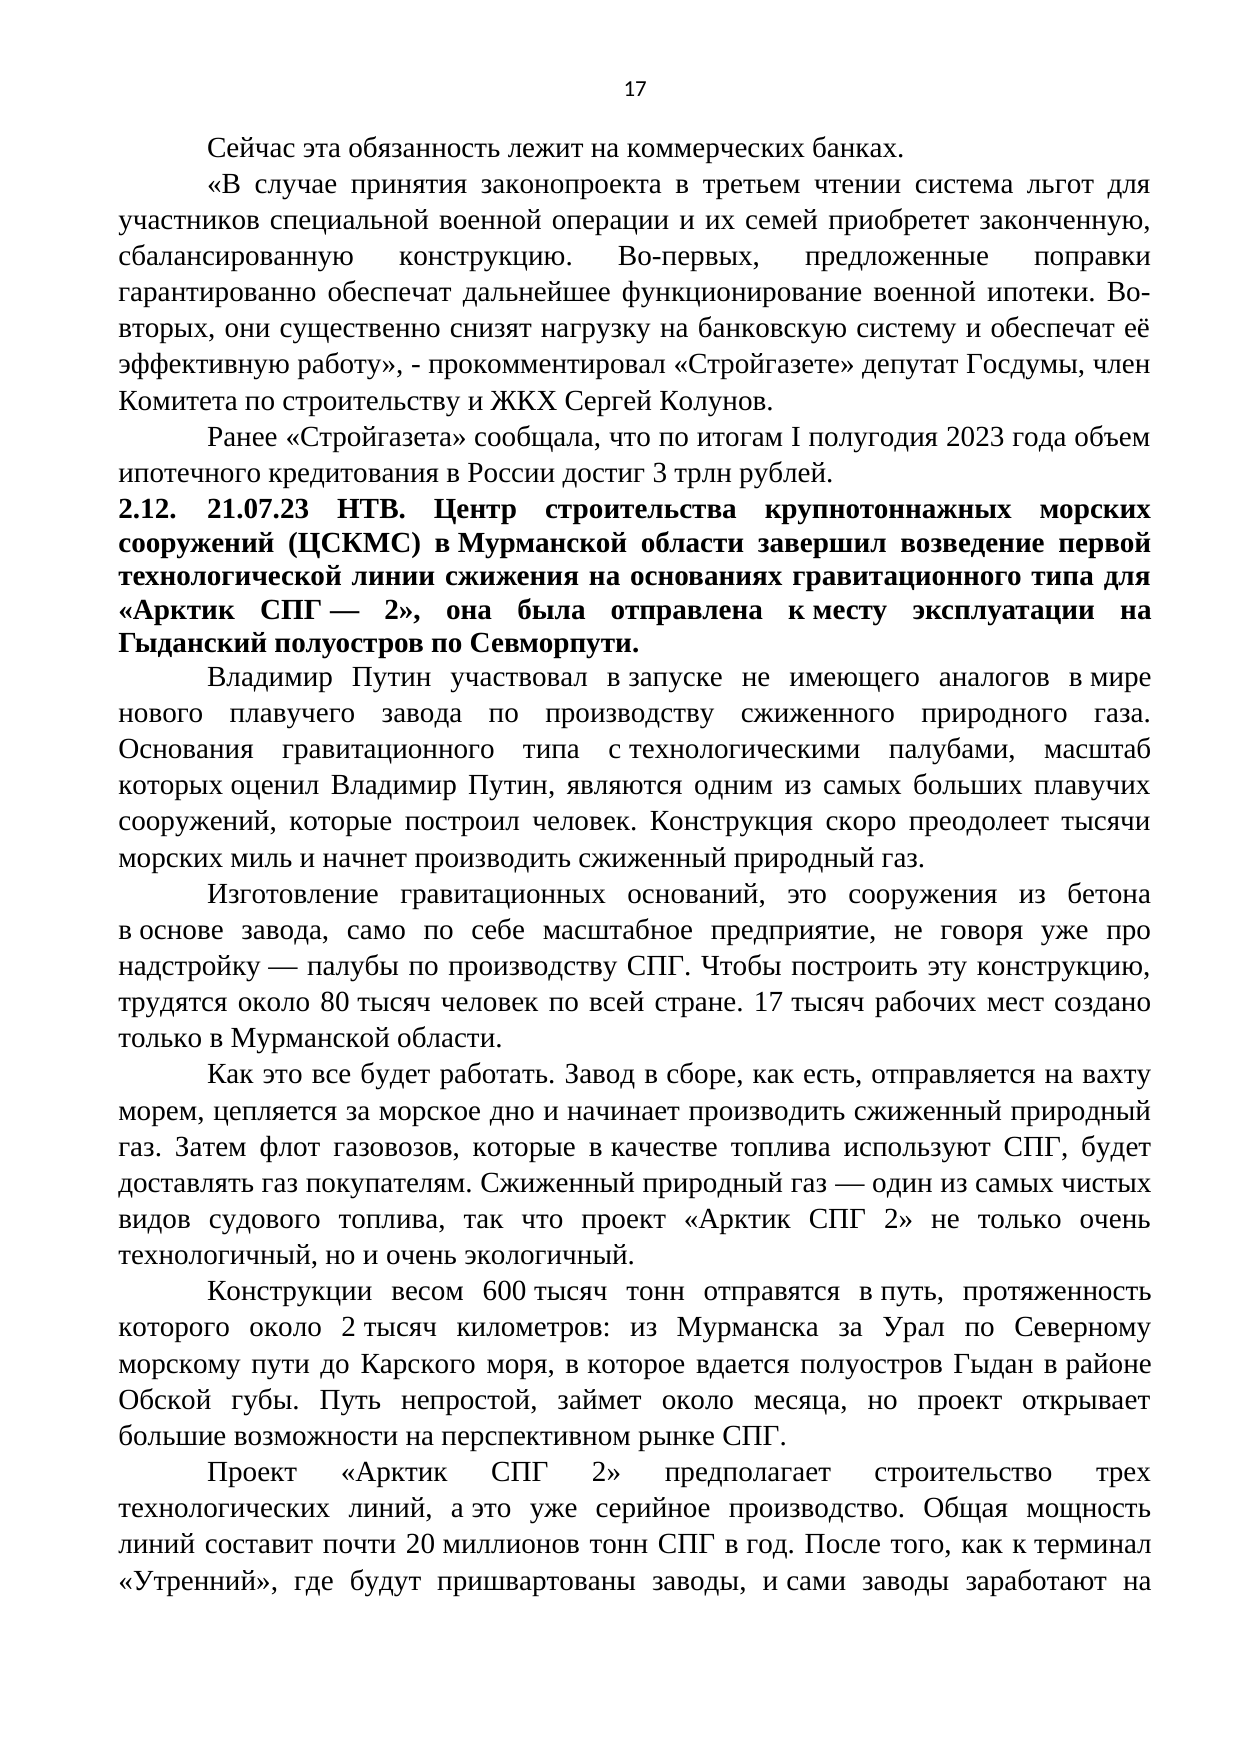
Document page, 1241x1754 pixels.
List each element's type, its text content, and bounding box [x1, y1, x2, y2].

subtitle 21.07.23 НТВ. Центр строительства крупнотоннажных морских сооружений (ЦСКМС) в Мурманской области завершил возведение первой технологической линии сжижения на основаниях гравитационного типа для «Арктик СПГ — 2», она была отправлена к месту эксплуатации на Гыданский полуостров по Севморпути. [118, 491, 1152, 659]
text Как это все будет работать. Завод в сборе, как есть, отправляется на вахту морем, цепляется за морское дно и начинает производить сжиженный природный газ. Затем флот газовозов, которые в качестве топлива используют СПГ, будет доставлять газ покупателям. Сжиженный природный газ — один из самых чистых видов судового топлива, так что проект «Арктик СПГ 2» не только очень технологичный, но и очень экологичный. [118, 1057, 1152, 1271]
text Конструкции весом 600 тысяч тонн отправятся в путь, протяженность которого около 2 тысяч километров: из Мурманска за Урал по Северному морскому пути до Карского моря, в которое вдается полуостров Гыдан в районе Обской губы. Путь непростой, займет около месяца, но проект открывает большие возможности на перспективном рынке СПГ. [118, 1273, 1152, 1452]
text Сейчас эта обязанность лежит на коммерческих банках. [118, 130, 1152, 163]
text Владимир Путин участвовал в запуске не имеющего аналогов в мире нового плавучего завода по производству сжиженного природного газа. Основания гравитационного типа с технологическими палубами, масштаб которых оценил Владимир Путин, являются одним из самых больших плавучих сооружений, которые построил человек. Конструкция скоро преодолеет тысячи морских миль и начнет производить сжиженный природный газ. [118, 659, 1152, 873]
text «В случае принятия законопроекта в третьем чтении система льгот для участников специальной военной операции и их семей приобретет законченную, сбалансированную конструкцию. Во-первых, предложенные поправки гарантированно обеспечат дальнейшее функционирование военной ипотеки. Во-вторых, они существенно снизят нагрузку на банковскую систему и обеспечат её эффективную работу», - прокомментировал «Стройгазете» депутат Госдумы, член Комитета по строительству и ЖКХ Сергей Колунов. [118, 166, 1152, 416]
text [118, 1454, 1152, 1596]
text Изготовление гравитационных оснований, это сооружения из бетона в основе завода, само по себе масштабное предприятие, не говоря уже про надстройку — палубы по производству СПГ. Чтобы построить эту конструкцию, трудятся около 80 тысяч человек по всей стране. 17 тысяч рабочих мест создано только в Мурманской области. [118, 876, 1152, 1054]
text Ранее «Стройгазета» сообщала, что по итогам I полугодия 2023 года объем ипотечного кредитования в России достиг 3 трлн рублей. [118, 419, 1152, 489]
